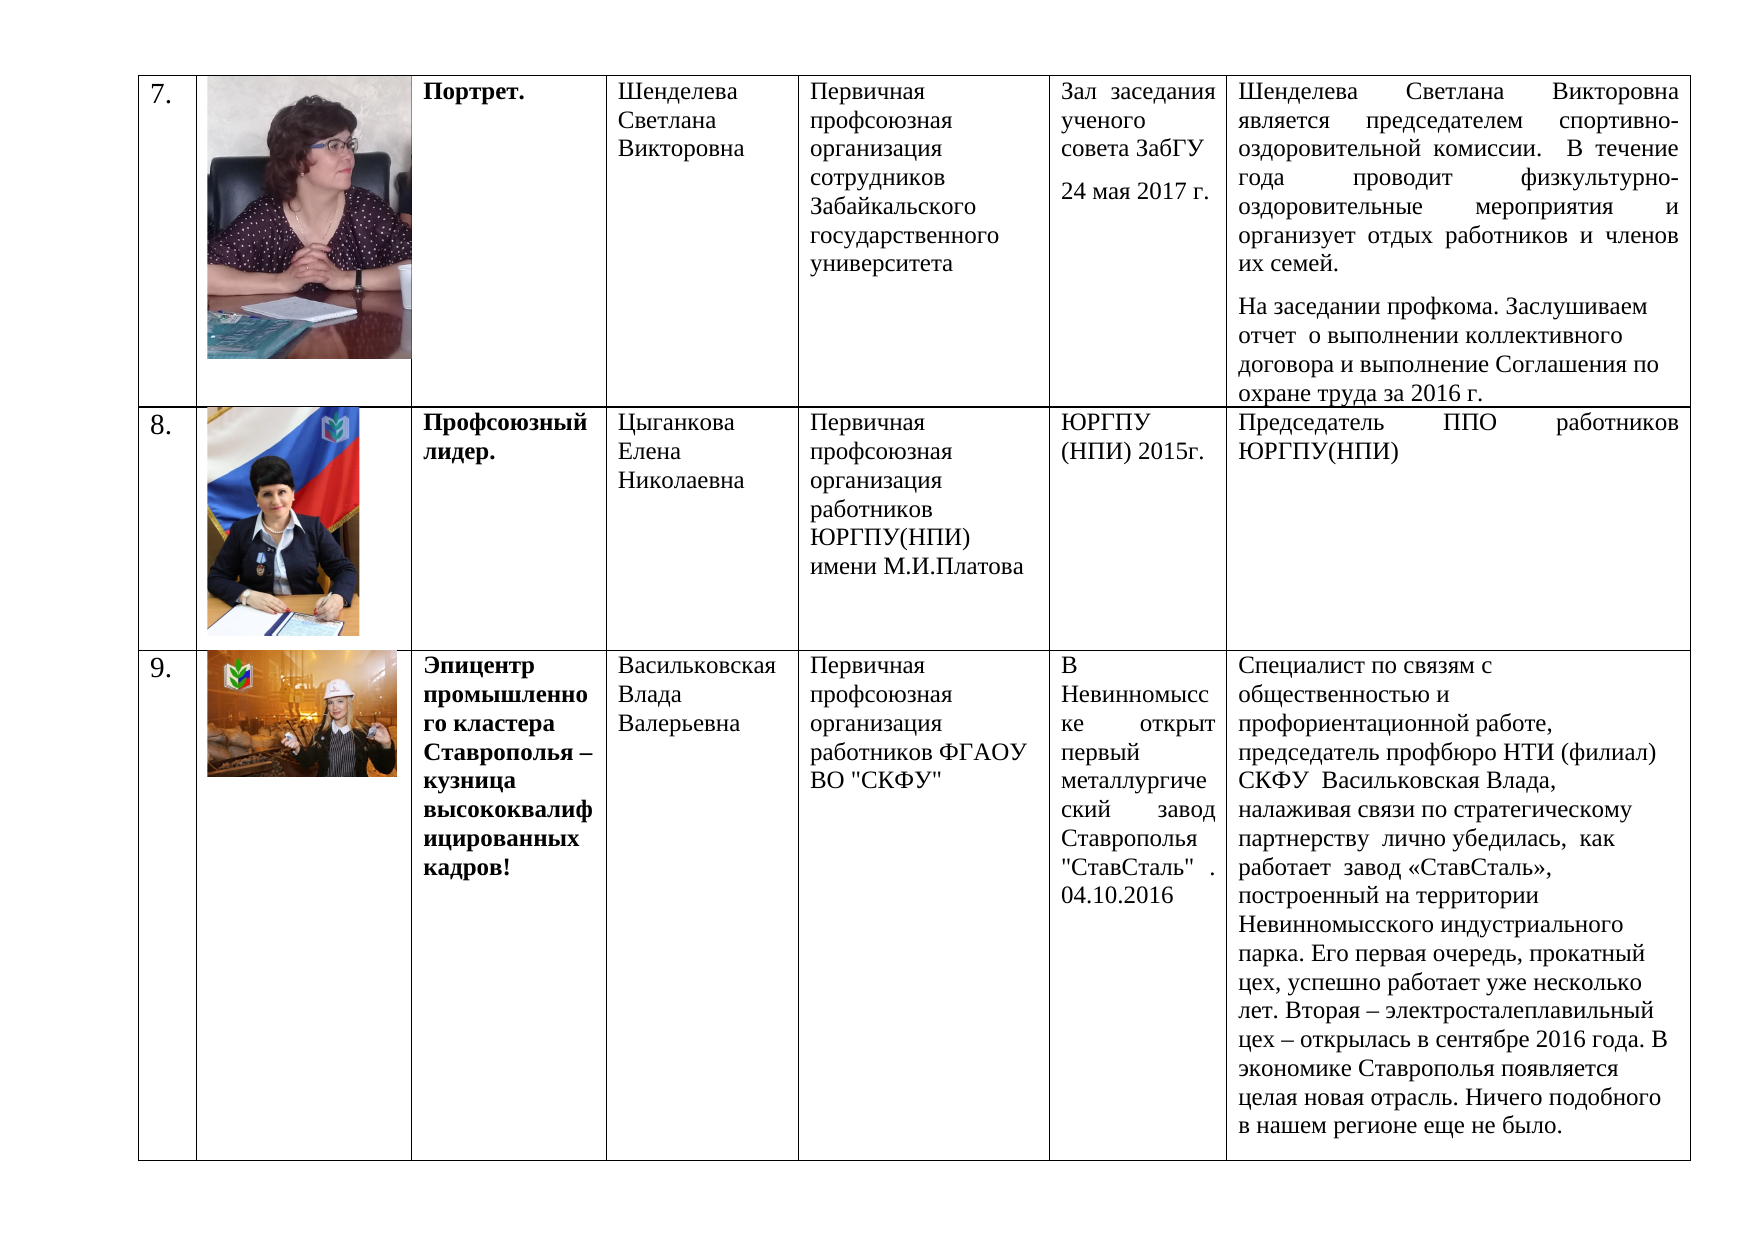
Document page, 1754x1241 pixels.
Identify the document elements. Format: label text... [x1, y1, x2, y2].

table_cell Председатель ППО работников ЮРГПУ(НПИ) [1227, 408, 1690, 649]
table_cell [139, 76, 196, 406]
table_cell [412, 651, 606, 1160]
table_cell Первичная профсоюзная организация работников ЮРГПУ(НПИ) имени М.И.Платова [799, 408, 1049, 649]
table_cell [1227, 651, 1690, 1160]
picture [207, 76, 412, 359]
table_cell [139, 408, 196, 649]
table_cell Цыганкова Елена Николаевна [607, 408, 798, 649]
table_cell [139, 651, 196, 1160]
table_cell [1050, 651, 1226, 1160]
table_cell Портрет. [412, 76, 606, 406]
table_cell Первичная профсоюзная организация сотрудников Забайкальского государственного университета [799, 76, 1049, 406]
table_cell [799, 651, 1049, 1160]
table_cell Шенделева Светлана Викторовна является председателем спортивно- оздоровительной комиссии. В течение года проводит физкультурно-оздоровительные мероприятия и организует отдых работников и членов их семей. На заседании профкома. Заслушиваем отчет о выполнении коллективного договора и выполнение Соглашения по охране труда за 2016 г. [1227, 76, 1690, 406]
table_cell Зал заседания ученого совета ЗабГУ 24 мая 2017 г. [1050, 76, 1226, 406]
picture [207, 650, 397, 777]
table_cell [197, 408, 411, 649]
table_cell Шенделева Светлана Викторовна [607, 76, 798, 406]
table_cell Профсоюзный лидер. [412, 408, 606, 649]
table_cell ЮРГПУ (НПИ) 2015г. [1050, 408, 1226, 649]
table_cell [197, 651, 411, 1160]
table_cell [197, 76, 411, 406]
picture [207, 407, 360, 636]
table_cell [607, 651, 798, 1160]
